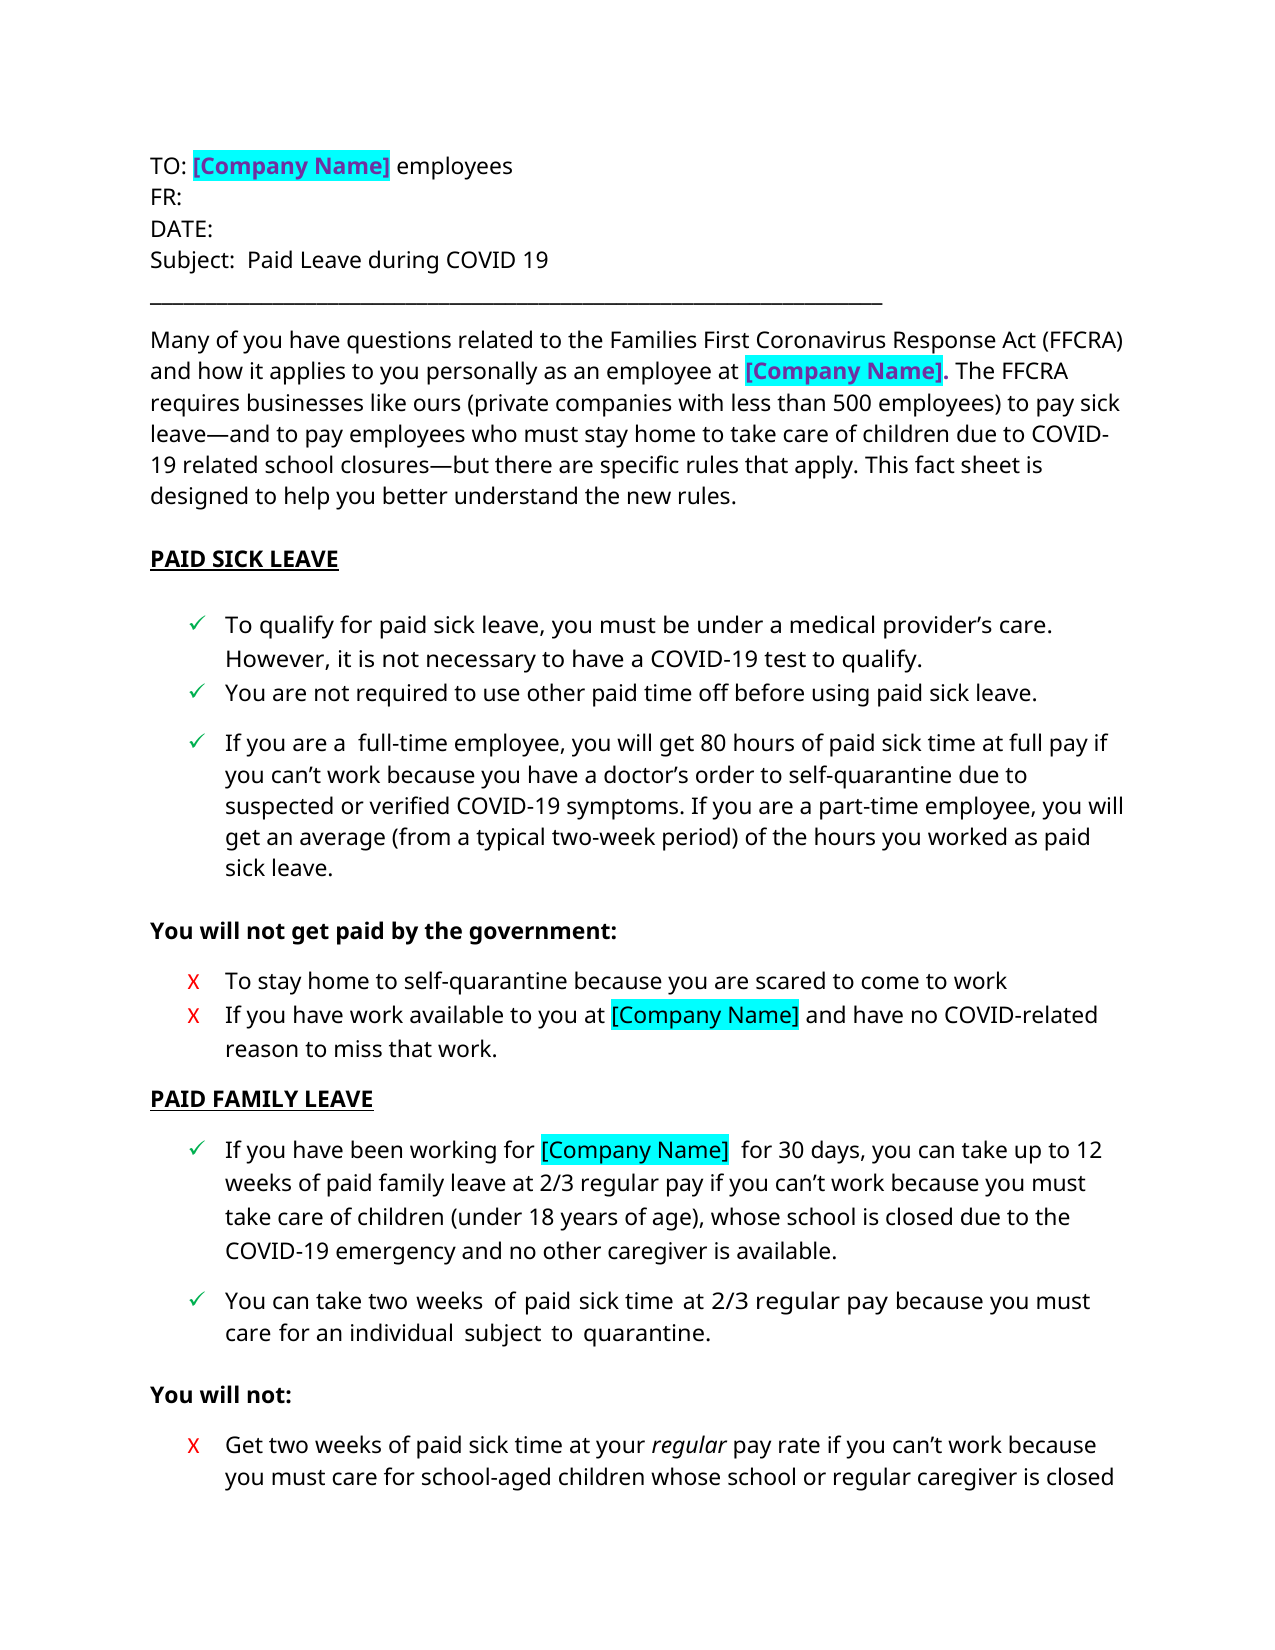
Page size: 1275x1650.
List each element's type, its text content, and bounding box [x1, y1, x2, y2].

list If you have work available to you at [Company Name] and have no COVID-related reason to miss that work. [187, 999, 1125, 1064]
text PAID SICK LEAVE [150, 543, 1125, 574]
text DATE: [150, 212, 1125, 244]
list You are not required to use other paid time off before using paid sick leave. [187, 677, 1125, 708]
text You will not: [150, 1379, 1125, 1410]
text __________________________________________________________________ [150, 275, 977, 309]
list To stay home to self-quarantine because you are scared to come to work [187, 965, 1125, 996]
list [187, 1429, 1125, 1492]
subtitle To qualify for paid sick leave, you must be under a medical provider’s care. However, it is not necessary to have a COVID-19 test to qualify. [187, 609, 1125, 674]
list If you are a full-time employee, you will get 80 hours of paid sick time at full pay if you can’t work because you have a doctor’s order to self-quarantine due to suspected or verified COVID-19 symptoms. If you are a part-time employee, you will get an average (from a typical two-week period) of the hours you worked as paid sick leave. [187, 727, 1125, 883]
text PAID FAMILY LEAVE [150, 1083, 1125, 1114]
text Many of you have questions related to the Families First Coronavirus Response Act (FFCRA) and how it applies to you personally as an employee at [Company Name]. The FFCRA requires businesses like ours (private companies with less than 500 employees) to pay sick leave—and to pay employees who must stay home to take care of children due to COVID-19 related school closures—but there are specific rules that apply. This fact sheet is designed to help you better understand the new rules. [150, 324, 1125, 511]
list You can take two weeks of paid sick time at 2/3 regular pay because you must care for an individual subject to quarantine. [187, 1285, 1125, 1348]
text TO: [Company Name] employees [390, 150, 1125, 181]
text Subject: Paid Leave during COVID 19 [150, 244, 1125, 275]
text You will not get paid by the government: [150, 915, 1125, 946]
text FR: [150, 181, 1125, 212]
list If you have been working for [Company Name] for 30 days, you can take up to 12 weeks of paid family leave at 2/3 regular pay if you can’t work because you must take care of children (under 18 years of age), whose school is closed due to the COVID-19 emergency and no other caregiver is available. [187, 1133, 1125, 1266]
